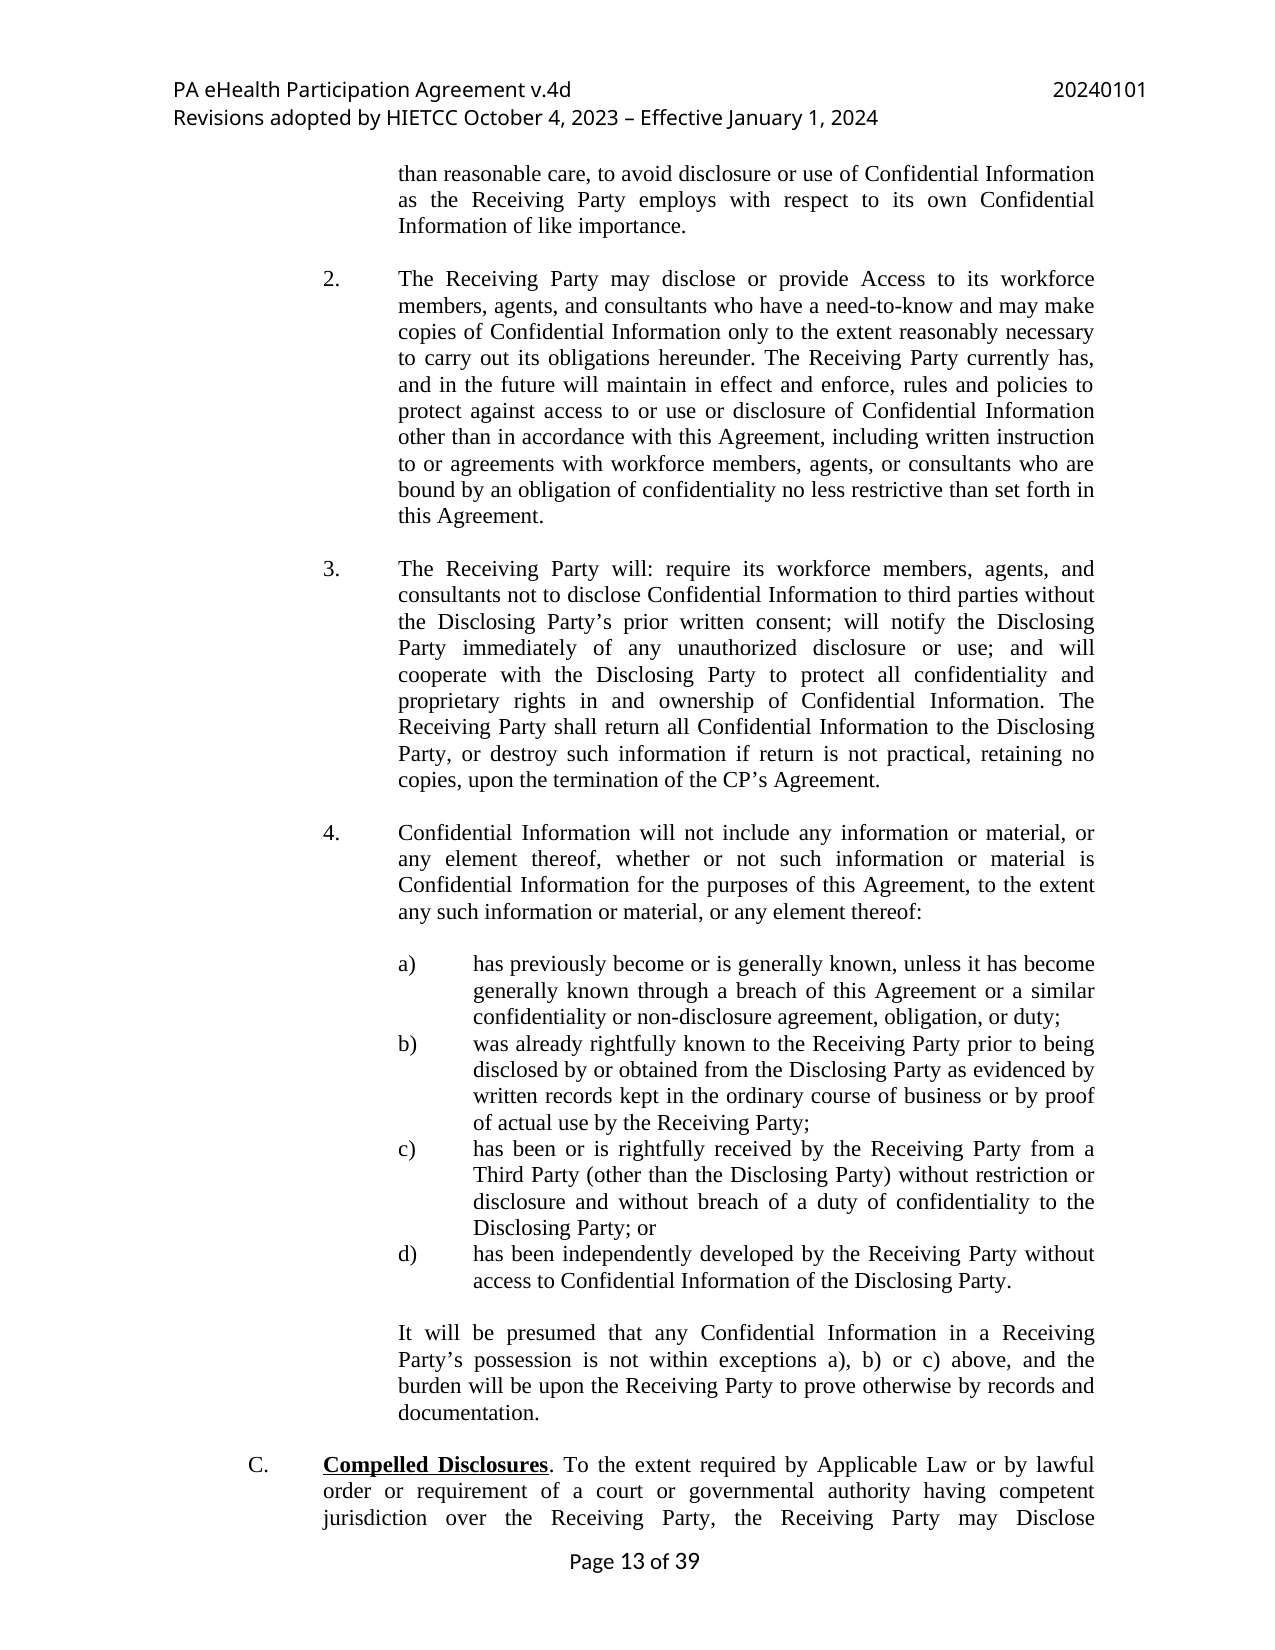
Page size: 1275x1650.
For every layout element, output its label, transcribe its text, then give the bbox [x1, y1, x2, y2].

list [323, 160, 1096, 239]
list has been independently developed by the Receiving Party without access to Confidential Information of the Disclosing Party. [398, 1240, 1096, 1293]
list The Receiving Party may disclose or provide Access to its workforce members, agents, and consultants who have a need-to-know and may make copies of Confidential Information only to the extent reasonably necessary to carry out its obligations hereunder. The Receiving Party currently has, and in the future will maintain in effect and enforce, rules and policies to protect against access to or use or disclosure of Confidential Information other than in accordance with this Agreement, including written instruction to or agreements with workforce members, agents, or consultants who are bound by an obligation of confidentiality no less restrictive than set forth in this Agreement. [323, 265, 1096, 529]
list was already rightfully known to the Receiving Party prior to being disclosed by or obtained from the Disclosing Party as evidenced by written records kept in the ordinary course of business or by proof of actual use by the Receiving Party; [398, 1029, 1096, 1135]
list The Receiving Party will: require its workforce members, agents, and consultants not to disclose Confidential Information to third parties without the Disclosing Party’s prior written consent; will notify the Disclosing Party immediately of any unauthorized disclosure or use; and will cooperate with the Disclosing Party to protect all confidentiality and proprietary rights in and ownership of Confidential Information. The Receiving Party shall return all Confidential Information to the Disclosing Party, or destroy such information if return is not practical, retaining no copies, upon the termination of the CP’s Agreement. [323, 555, 1096, 792]
list Confidential Information will not include any information or material, or any element thereof, whether or not such information or material is Confidential Information for the purposes of this Agreement, to the extent any such information or material, or any element thereof: [323, 819, 1096, 924]
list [248, 1451, 1096, 1530]
list has been or is rightfully received by the Receiving Party from a Third Party (other than the Disclosing Party) without restriction or disclosure and without breach of a duty of confidentiality to the Disclosing Party; or [398, 1135, 1096, 1240]
text It will be presumed that any Confidential Information in a Receiving Party’s possession is not within exceptions a), b) or c) above, and the burden will be upon the Receiving Party to prove otherwise by records and documentation. [398, 1319, 1096, 1425]
list has previously become or is generally known, unless it has become generally known through a breach of this Agreement or a similar confidentiality or non-disclosure agreement, obligation, or duty; [398, 951, 1096, 1029]
